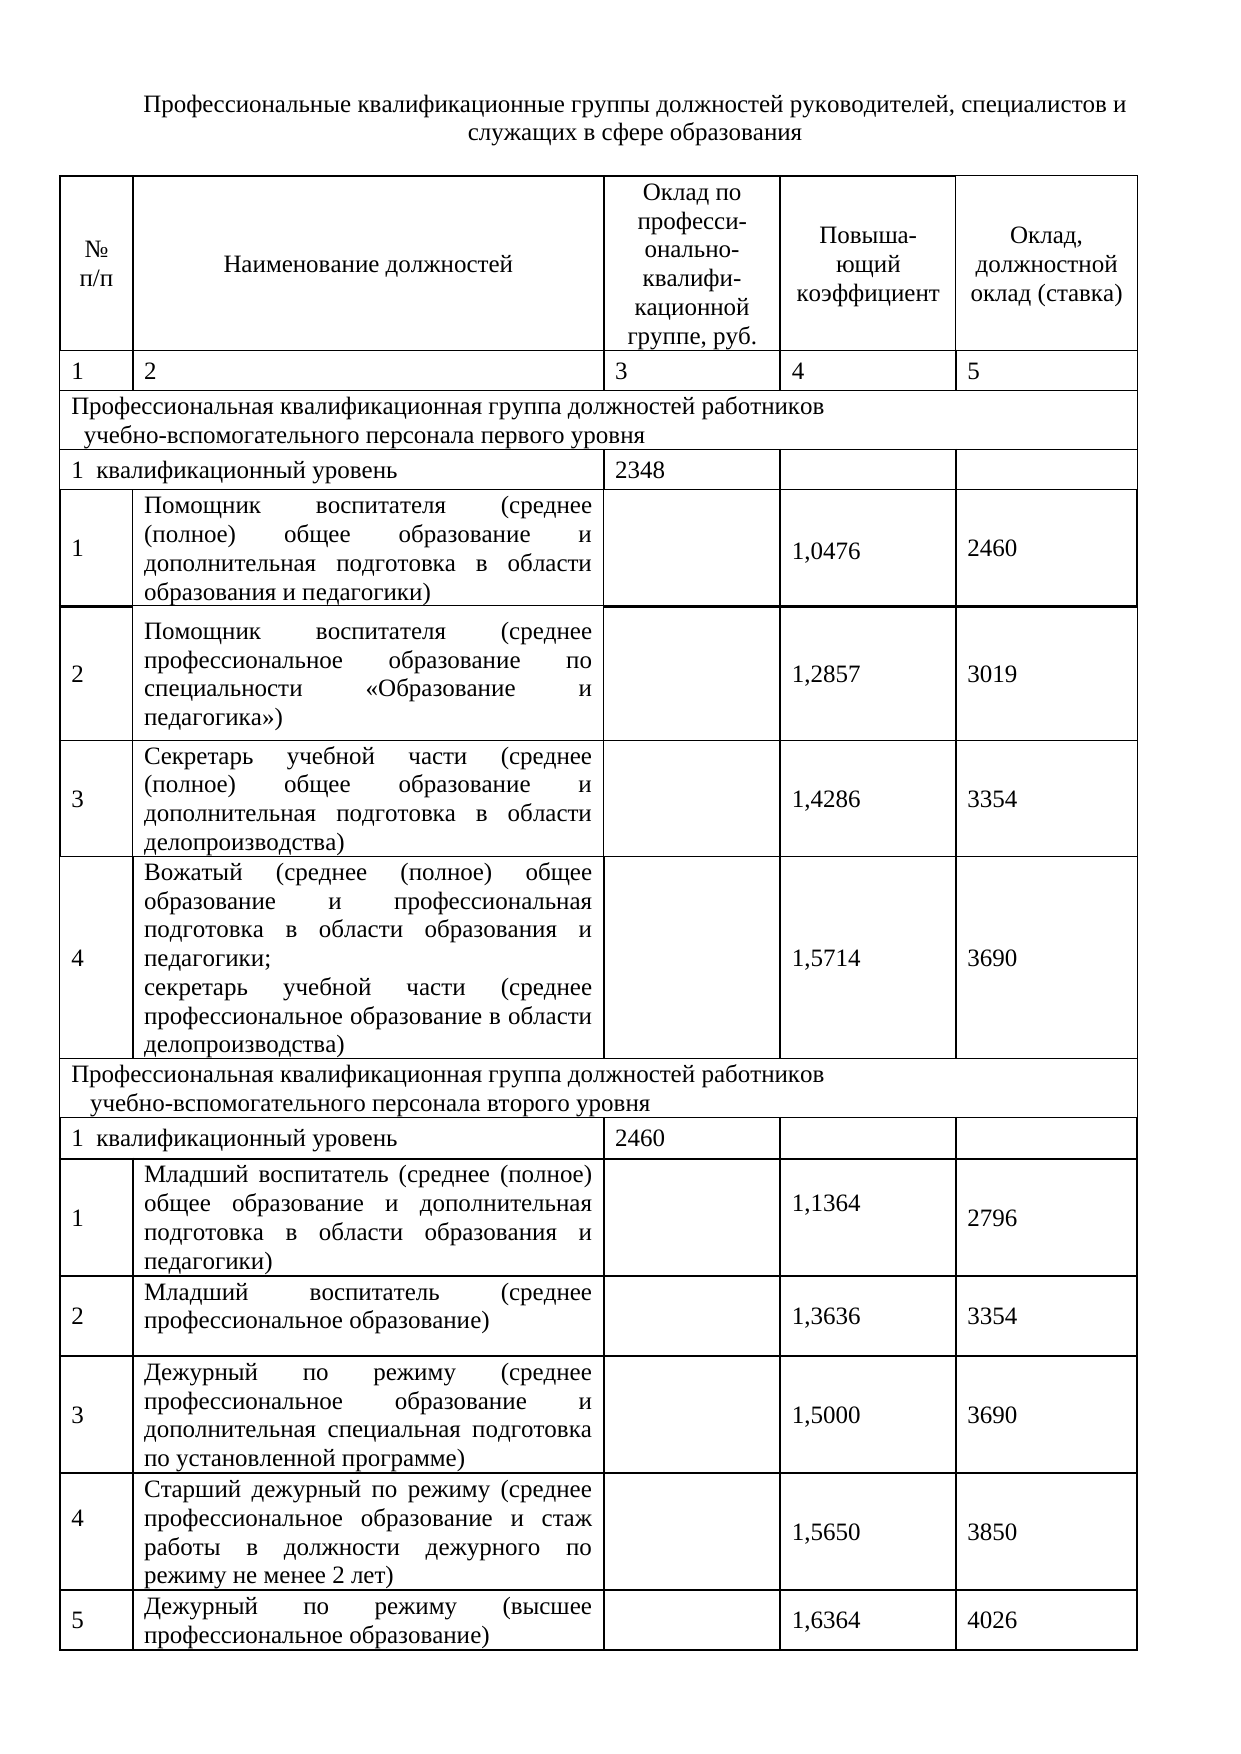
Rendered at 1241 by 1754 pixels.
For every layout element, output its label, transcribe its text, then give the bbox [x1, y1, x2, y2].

table_header Оклад, должностной оклад (ставка) [956, 176, 1137, 349]
table_cell 1,4286 [781, 741, 955, 856]
table_cell 1,1364 [781, 1160, 955, 1274]
table_cell 1,5650 [781, 1474, 955, 1589]
table_cell 4 [61, 1474, 132, 1589]
table_cell Дежурный по режиму (среднее профессиональное образование и дополнительная специальная подготовка по установленной программе) [134, 1357, 603, 1472]
table_cell Профессиональная квалификационная группа должностей работников учебно-вспомогательного персонала первого уровня [60, 391, 1137, 449]
table_header № п/п [61, 177, 132, 349]
table_cell 2460 [605, 1118, 779, 1157]
table_cell 3 [61, 1357, 132, 1472]
table_cell 5 [61, 1591, 132, 1649]
table_cell [781, 450, 955, 489]
table_cell Секретарь учебной части (среднее (полное) общее образование и дополнительная подготовка в области делопроизводства) [133, 741, 603, 856]
table_cell 1 квалификационный уровень [60, 450, 603, 489]
table_cell 2 [61, 608, 132, 739]
table_cell [781, 1118, 955, 1157]
table_cell 3019 [957, 608, 1137, 739]
table_cell 1,5000 [781, 1357, 955, 1472]
table_cell 3690 [957, 1357, 1136, 1472]
table_header Наименование должностей [134, 177, 603, 349]
table_cell 3354 [957, 741, 1137, 856]
table_cell 1 квалификационный уровень [61, 1118, 603, 1157]
table_cell [605, 1591, 779, 1649]
table_cell 1,3636 [781, 1277, 955, 1355]
text Профессиональные квалификационные группы должностей руководителей, специалистов и служащих в сфере образования [118, 89, 1152, 146]
table_cell Профессиональная квалификационная группа должностей работников учебно-вспомогательного персонала второго уровня [60, 1059, 1137, 1117]
table_cell 3 [61, 741, 132, 856]
table_cell [605, 857, 779, 1058]
table_header Повыша-ющий коэффициент [781, 177, 955, 349]
table_cell 3354 [957, 1277, 1136, 1355]
table_cell 3 [605, 351, 779, 390]
table_cell 1,5714 [781, 857, 955, 1058]
table_cell [605, 1474, 779, 1589]
table_cell 5 [957, 351, 1137, 390]
table_cell [604, 490, 779, 605]
table_cell Младший воспитатель (среднее профессиональное образование) [134, 1277, 603, 1355]
table_cell 2 [134, 351, 603, 390]
table_cell [957, 450, 1137, 489]
table_cell Вожатый (среднее (полное) общее образование и профессиональная подготовка в области образования и педагогики; секретарь учебной части (среднее профессиональное образование в области делопроизводства) [134, 857, 603, 1058]
table_cell [605, 1277, 779, 1355]
table_cell Помощник воспитателя (среднее (полное) общее образование и дополнительная подготовка в области образования и педагогики) [133, 490, 603, 605]
table_cell 1,6364 [781, 1591, 955, 1649]
table_cell Дежурный по режиму (высшее профессиональное образование) [134, 1591, 603, 1649]
table_cell [957, 1118, 1136, 1157]
table_cell 4026 [957, 1591, 1136, 1649]
table_cell [605, 1357, 779, 1472]
table_cell Старший дежурный по режиму (среднее профессиональное образование и стаж работы в должности дежурного по режиму не менее 2 лет) [134, 1474, 603, 1589]
table_cell 1,2857 [781, 608, 955, 739]
table_cell 4 [60, 857, 132, 1058]
table_cell [605, 1160, 779, 1274]
table_header Оклад по професси-онально-квалифи-кационной группе, руб. [605, 177, 779, 349]
table_cell 4 [781, 351, 955, 390]
table_cell 2348 [605, 450, 779, 489]
table_cell 2 [61, 1277, 132, 1355]
table_cell 1 [61, 1160, 132, 1274]
table_cell Младший воспитатель (среднее (полное) общее образование и дополнительная подготовка в области образования и педагогики) [134, 1160, 603, 1274]
table_cell 3850 [957, 1474, 1136, 1589]
table_cell 3690 [957, 857, 1137, 1058]
table_cell Помощник воспитателя (среднее профессиональное образование по специальности «Образование и педагогика») [133, 606, 603, 739]
table_cell 2460 [957, 490, 1136, 605]
table_cell 1 [61, 490, 132, 605]
table_cell 2796 [957, 1160, 1136, 1274]
table_cell 1 [60, 351, 132, 390]
table_cell [604, 741, 779, 856]
table_cell 1,0476 [781, 490, 955, 605]
table_cell [604, 608, 779, 739]
